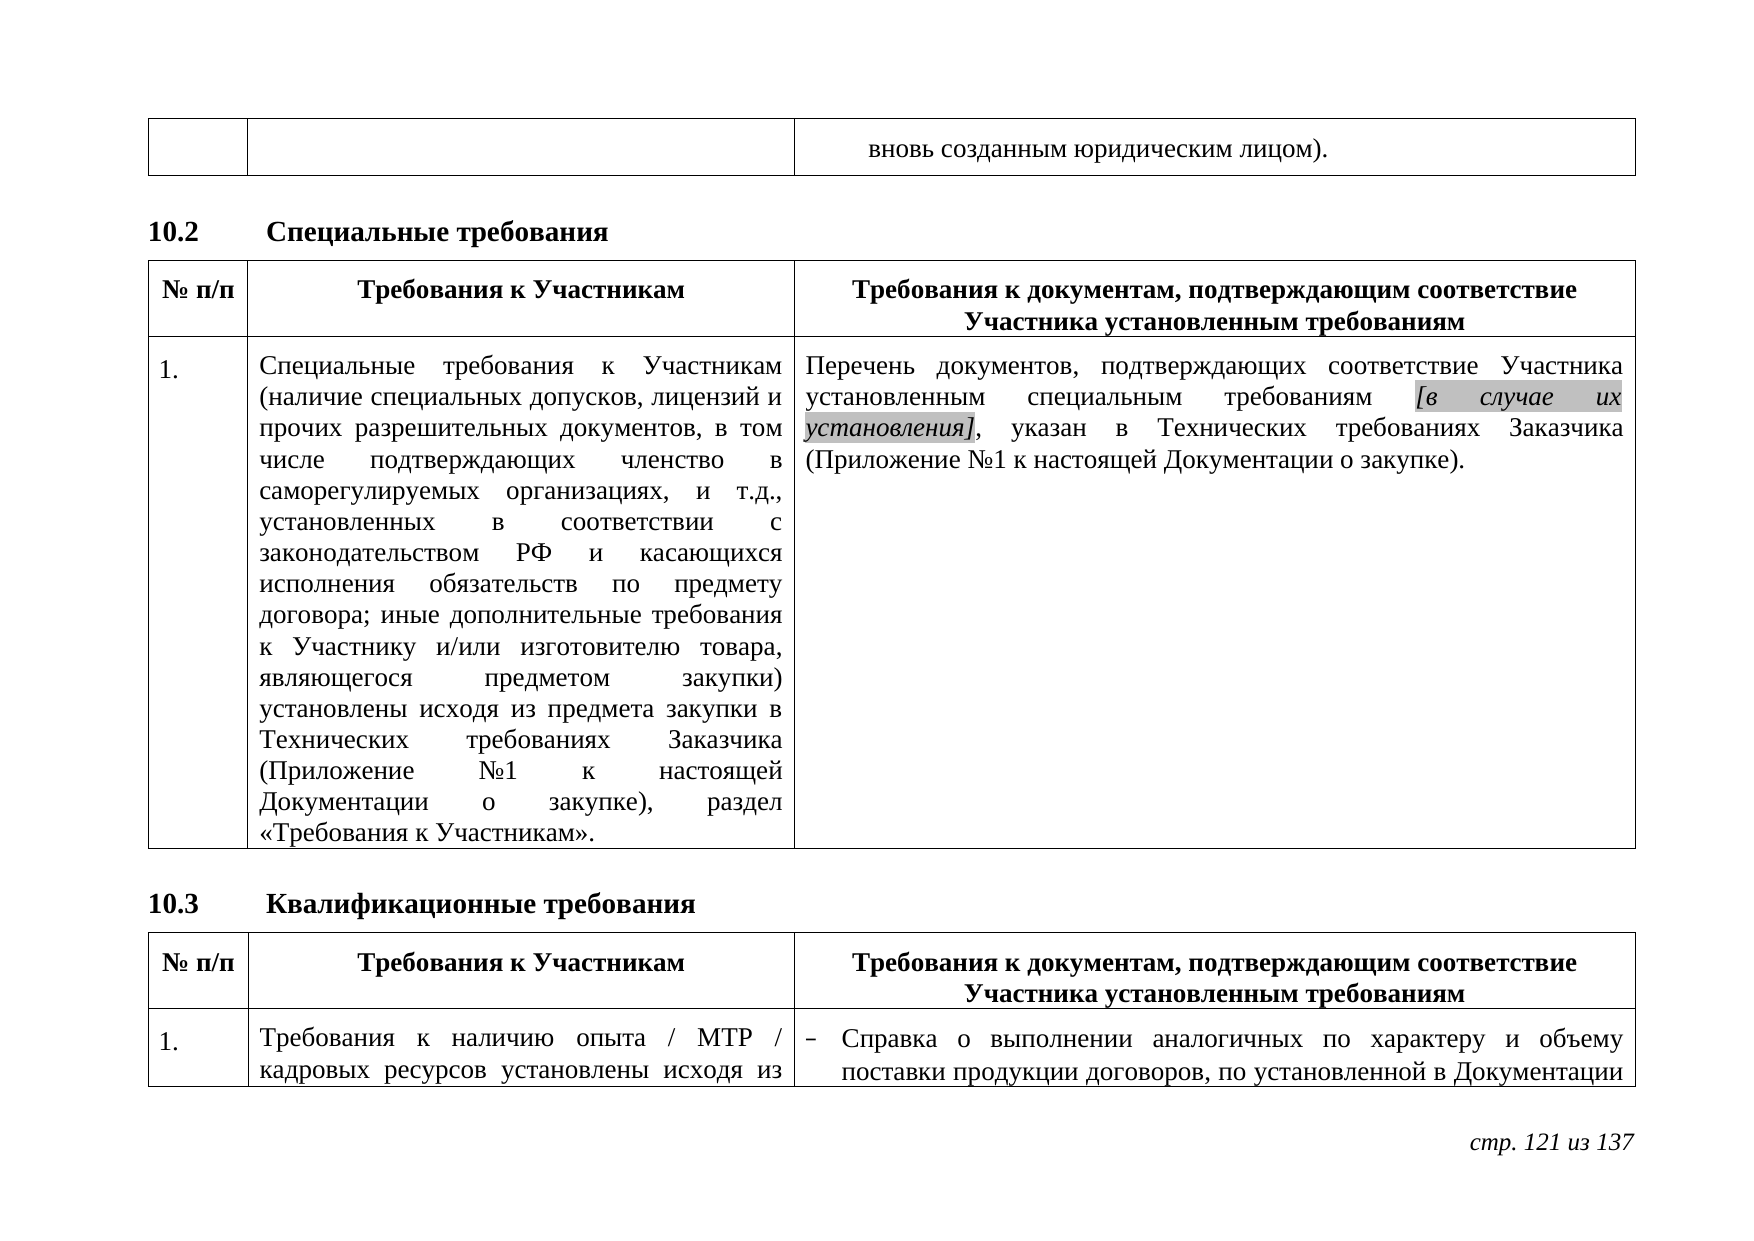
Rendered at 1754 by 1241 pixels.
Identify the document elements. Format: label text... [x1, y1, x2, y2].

table_header Требования к документам, подтверждающим соответствие Участника установленным требованиям [795, 933, 1635, 1008]
table_header Требования к Участникам [248, 261, 794, 336]
table_header № п/п [149, 261, 247, 336]
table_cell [248, 119, 794, 175]
subtitle Квалификационные требования [148, 886, 1636, 920]
table_cell Перечень документов, подтверждающих соответствие Участника установленным специальным требованиям [в случае их установления], указан в Технических требованиях Заказчика (Приложение №1 к настоящей Документации о закупке). [795, 337, 1635, 848]
table_cell Специальные требования к Участникам (наличие специальных допусков, лицензий и прочих разрешительных документов, в том числе подтверждающих членство в саморегулируемых организациях, и т.д., установленных в соответствии с законодательством РФ и касающихся исполнения обязательств по предмету договора; иные дополнительные требования к Участнику и/или изготовителю товара, являющегося предметом закупки) установлены исходя из предмета закупки в Технических требованиях Заказчика (Приложение №1 к настоящей Документации о закупке), раздел «Требования к Участникам». [248, 337, 794, 848]
table_header № п/п [149, 933, 248, 1008]
table_cell [149, 119, 247, 175]
table_header Требования к Участникам [249, 933, 794, 1008]
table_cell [795, 119, 1635, 175]
table_header Требования к документам, подтверждающим соответствие Участника установленным требованиям [795, 261, 1635, 336]
table_cell [149, 1009, 248, 1086]
table_cell [149, 337, 247, 848]
subtitle Специальные требования [148, 214, 1636, 247]
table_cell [249, 1009, 794, 1086]
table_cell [795, 1009, 1635, 1086]
